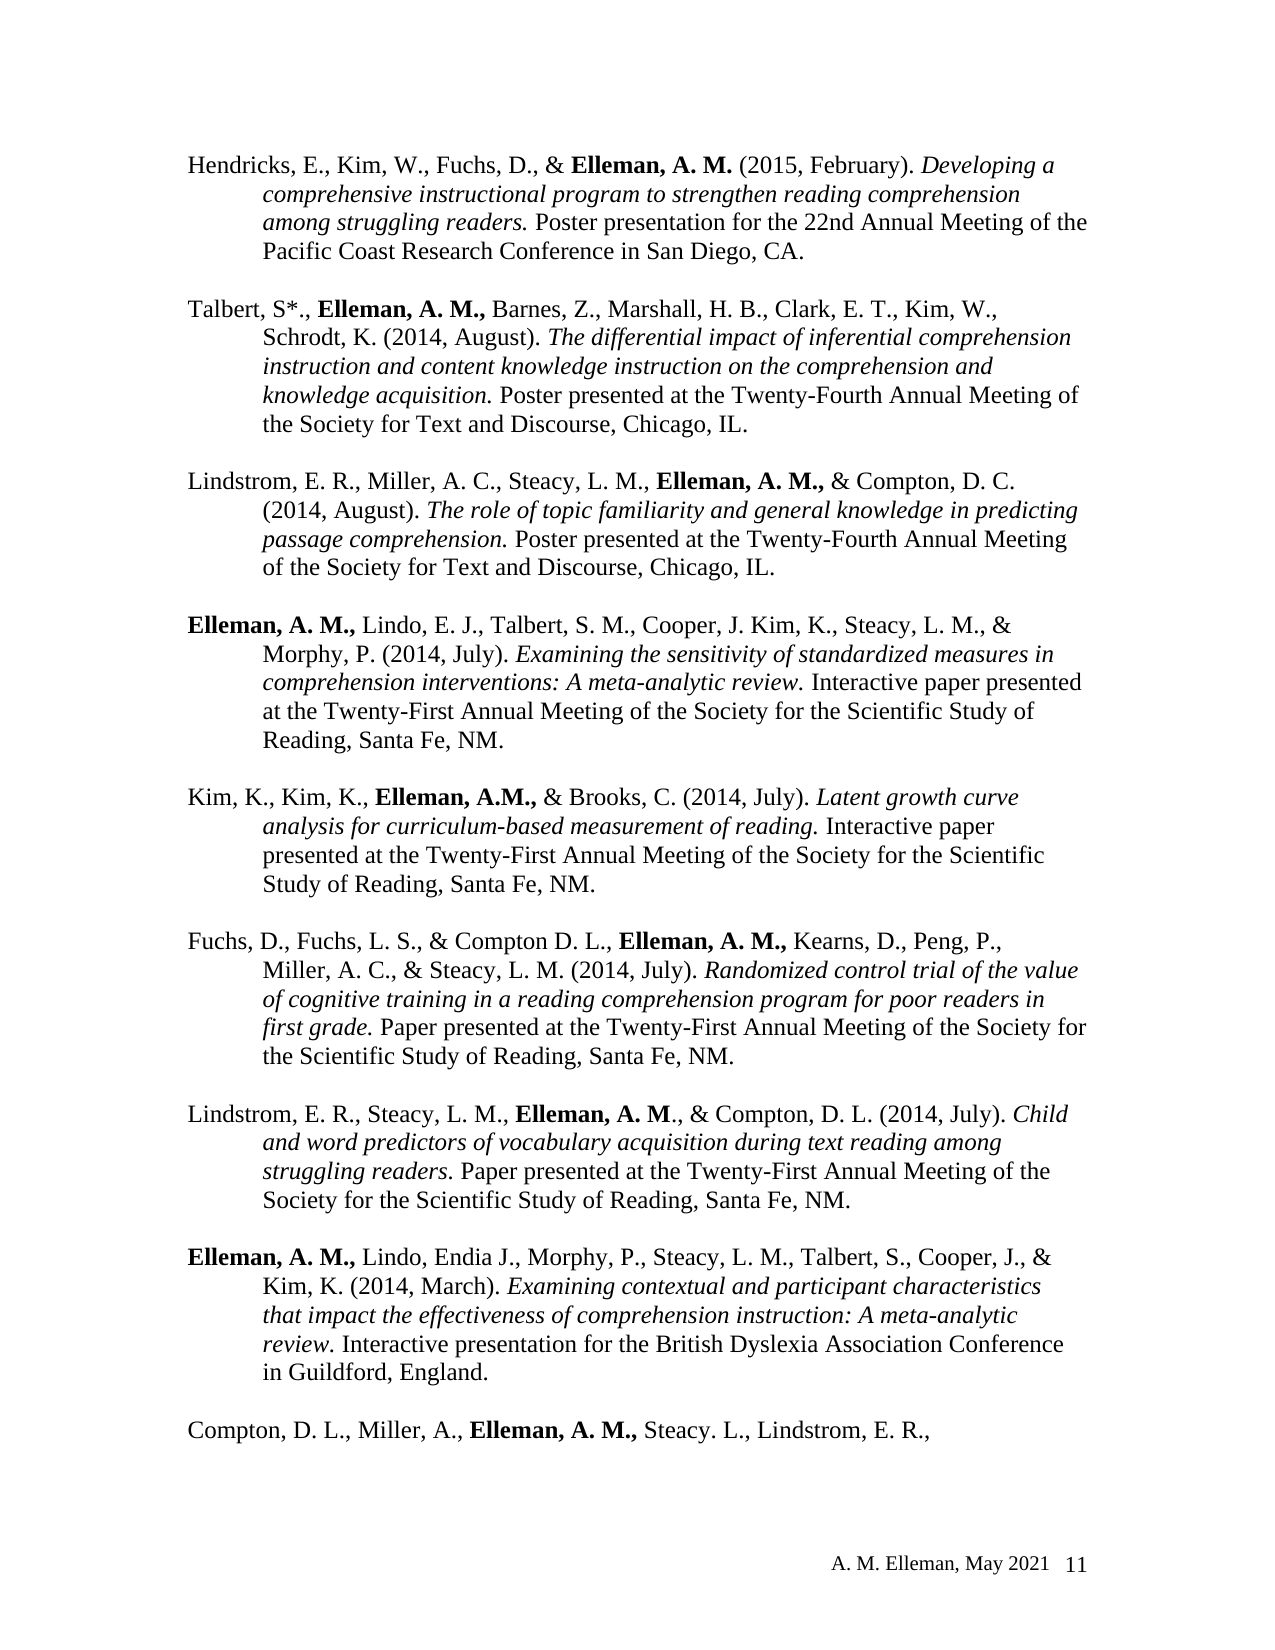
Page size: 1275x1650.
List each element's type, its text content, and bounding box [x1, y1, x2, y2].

text Lindstrom, E. R., Miller, A. C., Steacy, L. M., Elleman, A. M., & Compton, D. C. [187, 466, 1087, 495]
text Elleman, A. M., Lindo, Endia J., Morphy, P., Steacy, L. M., Talbert, S., Cooper, J., & [187, 1242, 1087, 1271]
text Schrodt, K. (2014, August). The differential impact of inferential comprehension instruction and content knowledge instruction on the comprehension and knowledge acquisition. Poster presented at the Twenty-Fourth Annual Meeting of the Society for Text and Discourse, Chicago, IL. [262, 322, 1087, 437]
text Compton, D. L., Miller, A., Elleman, A. M., Steacy. L., Lindstrom, E. R., [187, 1415, 1087, 1444]
text analysis for curriculum-based measurement of reading. Interactive paper presented at the Twenty-First Annual Meeting of the Society for the Scientific Study of Reading, Santa Fe, NM. [262, 811, 1087, 897]
text Hendricks, E., Kim, W., Fuchs, D., & Elleman, A. M. (2015, February). Developing a [187, 150, 1087, 179]
text and word predictors of vocabulary acquisition during text reading among struggling readers. Paper presented at the Twenty-First Annual Meeting of the Society for the Scientific Study of Reading, Santa Fe, NM. [262, 1127, 1087, 1214]
text comprehensive instructional program to strengthen reading comprehension among struggling readers. Poster presentation for the 22nd Annual Meeting of the Pacific Coast Research Conference in San Diego, CA. [262, 179, 1087, 265]
text Elleman, A. M., Lindo, E. J., Talbert, S. M., Cooper, J. Kim, K., Steacy, L. M., & [187, 610, 1087, 639]
text passage comprehension. Poster presented at the Twenty-Fourth Annual Meeting of the Society for Text and Discourse, Chicago, IL. [262, 524, 1087, 581]
text Talbert, S*., Elleman, A. M., Barnes, Z., Marshall, H. B., Clark, E. T., Kim, W., [187, 294, 1087, 322]
text Lindstrom, E. R., Steacy, L. M., Elleman, A. M., & Compton, D. L. (2014, July). Child [187, 1099, 1087, 1127]
text Morphy, P. (2014, July). Examining the sensitivity of standardized measures in comprehension interventions: A meta-analytic review. Interactive paper presented at the Twenty-First Annual Meeting of the Society for the Scientific Study of Reading, Santa Fe, NM. [262, 639, 1087, 754]
text Kim, K. (2014, March). Examining contextual and participant characteristics that impact the effectiveness of comprehension instruction: A meta-analytic review. Interactive presentation for the British Dyslexia Association Conference in Guildford, England. [262, 1271, 1087, 1386]
text Fuchs, D., Fuchs, L. S., & Compton D. L., Elleman, A. M., Kearns, D., Peng, P., [187, 926, 1087, 955]
text Kim, K., Kim, K., Elleman, A.M., & Brooks, C. (2014, July). Latent growth curve [187, 782, 1087, 811]
text (2014, August). The role of topic familiarity and general knowledge in predicting [187, 495, 1087, 524]
text Miller, A. C., & Steacy, L. M. (2014, July). Randomized control trial of the value of cognitive training in a reading comprehension program for poor readers in first grade. Paper presented at the Twenty-First Annual Meeting of the Society for the Scientific Study of Reading, Santa Fe, NM. [262, 955, 1087, 1070]
